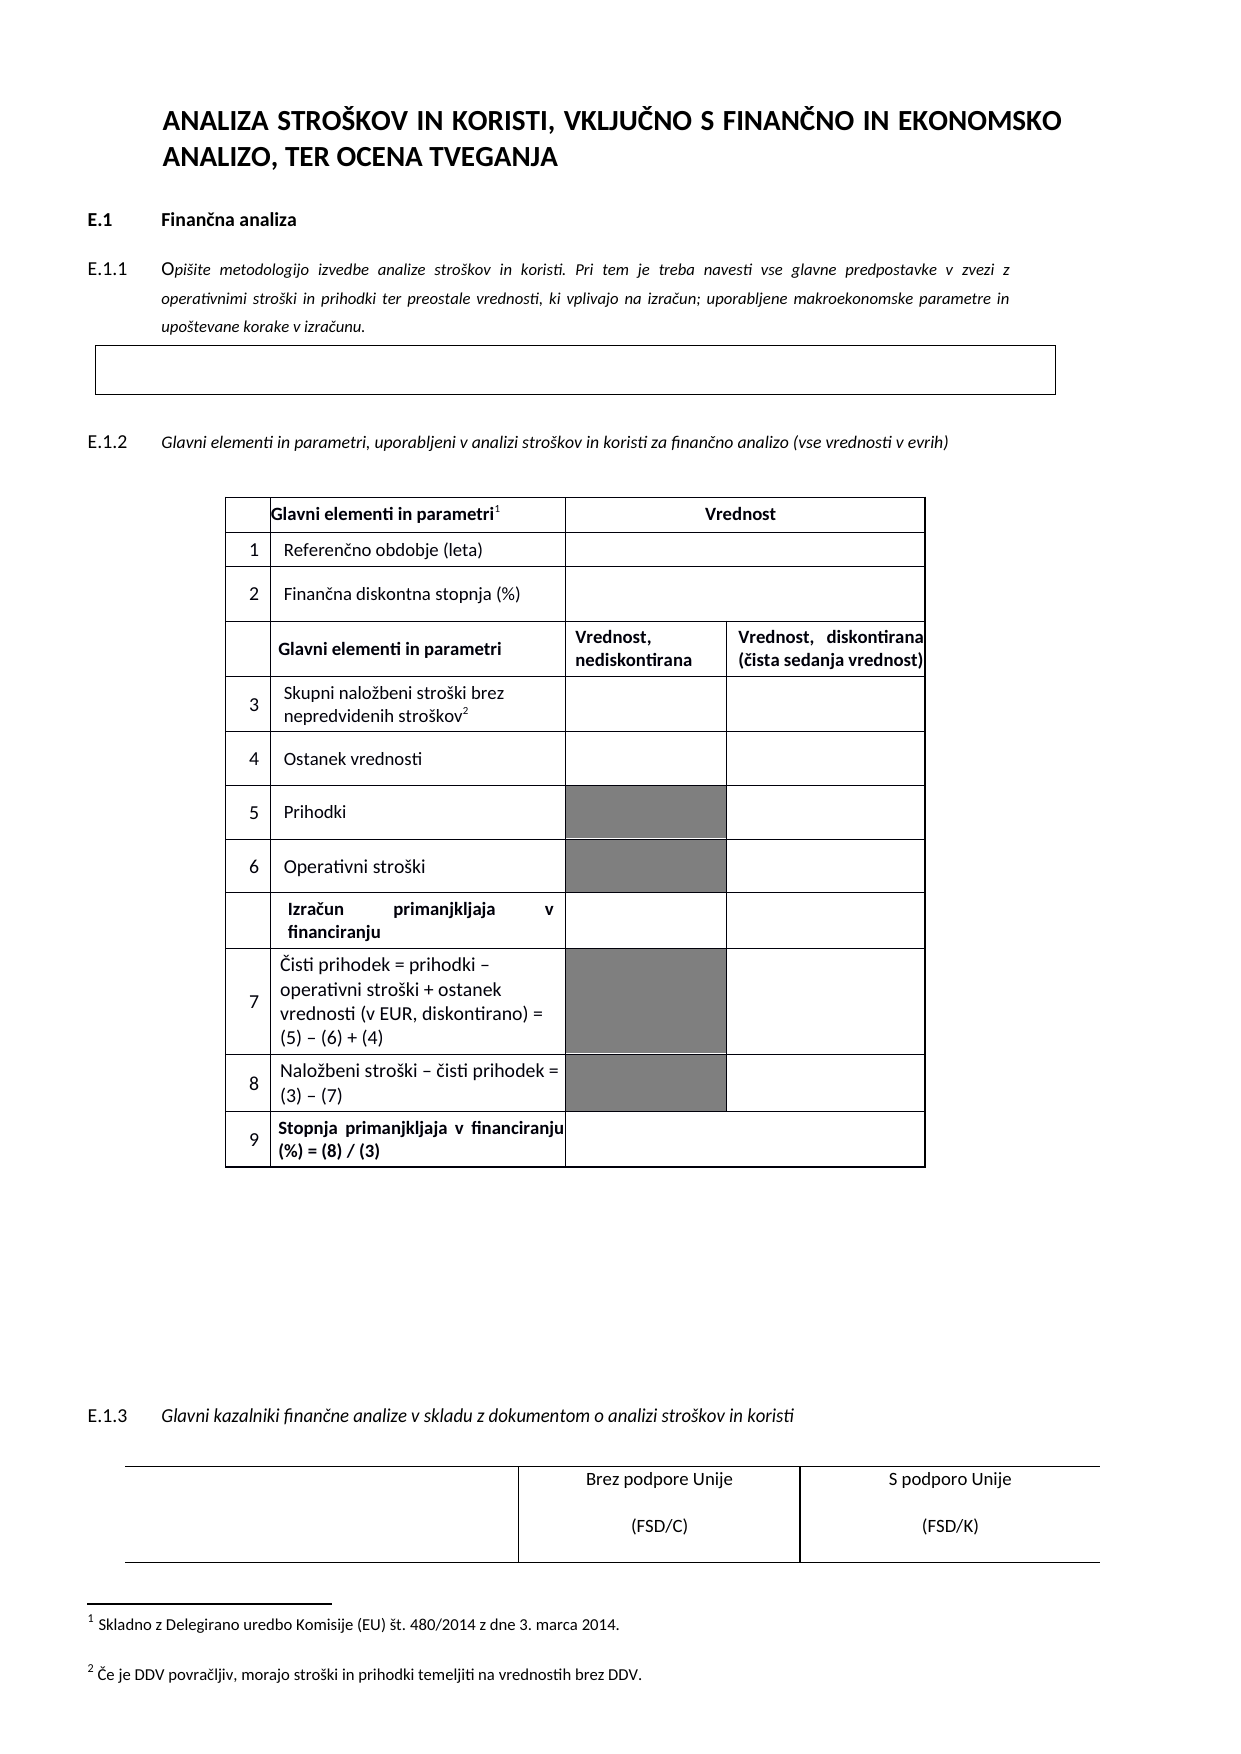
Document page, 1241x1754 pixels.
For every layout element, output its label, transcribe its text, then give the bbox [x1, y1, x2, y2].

table_header [226, 498, 270, 532]
table_cell [566, 786, 726, 838]
table_cell [566, 533, 924, 566]
table_cell Vrednost, diskontirana (čista sedanja vrednost) [727, 622, 924, 676]
table_cell 3 [226, 677, 270, 731]
table_cell [566, 1055, 726, 1111]
text E.1 Finančna analiza [87, 207, 1063, 231]
table_cell 4 [226, 732, 270, 785]
table_cell [226, 893, 270, 947]
table_cell Skupni naložbeni stroški brez nepredvidenih stroškov [271, 677, 565, 731]
text E.1.3 Glavni kazalniki finančne analize v skladu z dokumentom o analizi stroškov in koristi [87, 1404, 1011, 1428]
table_header [96, 346, 1055, 394]
table_cell Glavni elementi in parametri [271, 622, 565, 676]
table_header [125, 1467, 518, 1562]
table_cell [566, 732, 726, 785]
table_cell Izračun primanjkljaja v financiranju [271, 893, 565, 947]
table_cell 2 [226, 567, 270, 621]
table_cell [727, 840, 924, 892]
text ANALIZA STROŠKOV IN KORISTI, VKLJUČNO S FINANČNO IN EKONOMSKO ANALIZO, TER OCENA TVEGANJA [162, 102, 1063, 173]
text E.1.2 Glavni elementi in parametri, uporabljeni v analizi stroškov in koristi za finančno analizo (vse vrednosti v evrih) [87, 429, 1011, 453]
table_cell Operativni stroški [271, 840, 565, 892]
table_cell Stopnja primanjkljaja v financiranju (%) = (8) / (3) [271, 1112, 565, 1166]
table_cell 8 [226, 1055, 270, 1111]
table_header Vrednost [566, 498, 924, 532]
text E.1.1 Opišite metodologijo izvedbe analize stroškov in koristi. Pri tem je treba navesti vse glavne predpostavke v zvezi z operativnimi stroški in prihodki ter preostale vrednosti, ki vplivajo na izračun; uporabljene makroekonomske parametre in upoštevane korake v izračunu. [87, 256, 1011, 337]
table_cell 5 [226, 786, 270, 838]
table_cell Ostanek vrednosti [271, 732, 565, 785]
table_cell 7 [226, 949, 270, 1053]
table_cell [566, 840, 726, 892]
table_cell [226, 622, 270, 676]
table_cell 9 [226, 1112, 270, 1166]
table_cell 1 [226, 533, 270, 566]
table_cell Prihodki [271, 786, 565, 838]
table_cell 6 [226, 840, 270, 892]
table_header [519, 1467, 799, 1562]
table_cell Vrednost, nediskontirana [566, 622, 726, 676]
table_cell [566, 677, 726, 731]
table_cell [727, 949, 924, 1053]
table_cell Čisti prihodek = prihodki – operativni stroški + ostanek vrednosti (v EUR, diskontirano) = (5) – (6) + (4) [271, 949, 565, 1053]
table_cell [566, 949, 726, 1053]
table_cell [727, 893, 924, 947]
table_cell [566, 893, 726, 947]
table_cell Naložbeni stroški – čisti prihodek = (3) – (7) [271, 1055, 565, 1111]
table_cell Finančna diskontna stopnja (%) [271, 567, 565, 621]
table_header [801, 1467, 1100, 1562]
table_cell [727, 732, 924, 785]
table_header Glavni elementi in parametri [271, 498, 565, 532]
table_cell [566, 1112, 924, 1166]
table_cell Referenčno obdobje (leta) [271, 533, 565, 566]
table_cell [727, 1055, 924, 1111]
table_cell [727, 677, 924, 731]
table_cell [727, 786, 924, 838]
table_cell [566, 567, 924, 621]
